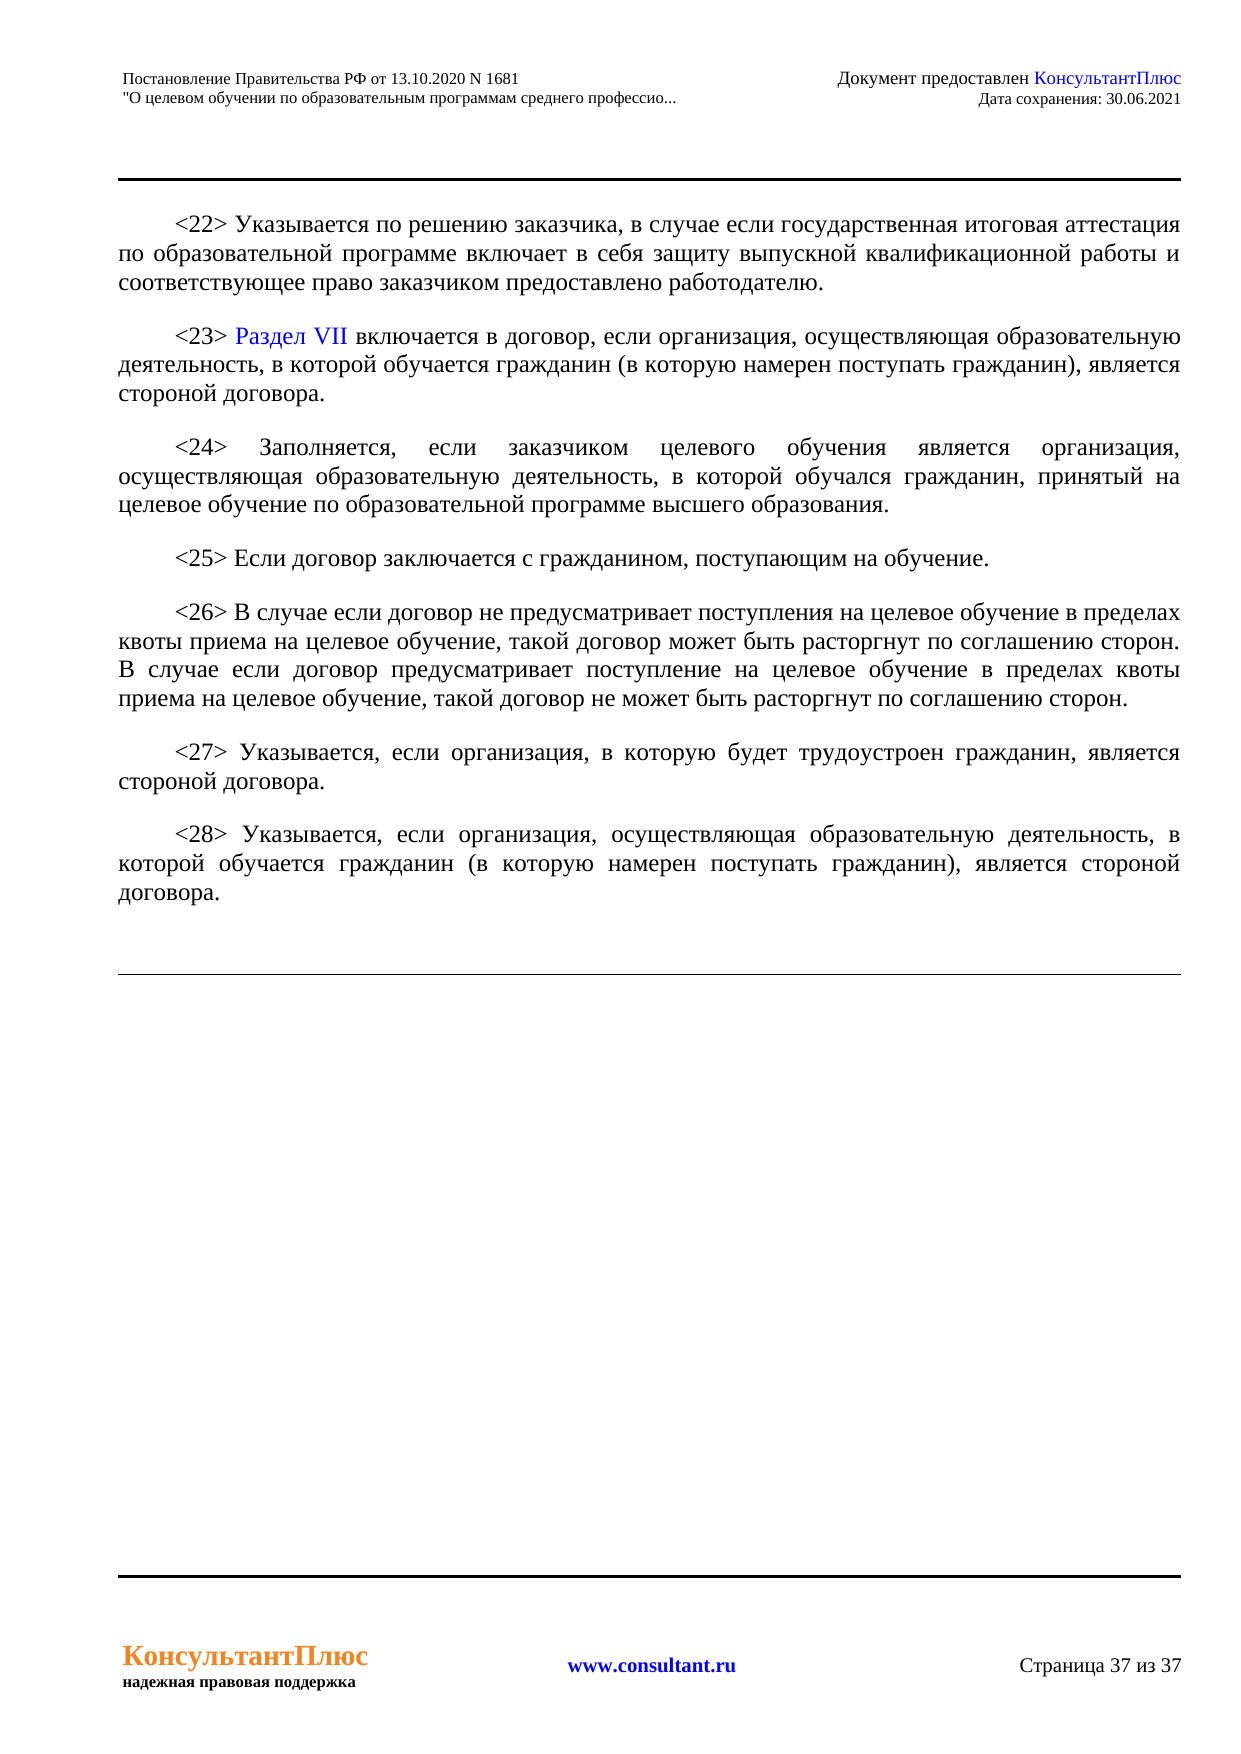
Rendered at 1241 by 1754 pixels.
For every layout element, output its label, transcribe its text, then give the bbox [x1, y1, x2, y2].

text <22> Указывается по решению заказчика, в случае если государственная итоговая аттестация по образовательной программе включает в себя защиту выпускной квалификационной работы и соответствующее право заказчиком предоставлено работодателю. [118, 209, 1181, 296]
text <28> Указывается, если организация, осуществляющая образовательную деятельность, в которой обучается гражданин (в которую намерен поступать гражданин), является стороной договора. [118, 819, 1181, 906]
text <23> Раздел VII включается в договор, если организация, осуществляющая образовательную деятельность, в которой обучается гражданин (в которую намерен поступать гражданин), является стороной договора. [118, 321, 1181, 407]
text <26> В случае если договор не предусматривает поступления на целевое обучение в пределах квоты приема на целевое обучение, такой договор может быть расторгнут по соглашению сторон. В случае если договор предусматривает поступление на целевое обучение в пределах квоты приема на целевое обучение, такой договор не может быть расторгнут по соглашению сторон. [118, 597, 1181, 712]
text <27> Указывается, если организация, в которую будет трудоустроен гражданин, является стороной договора. [118, 737, 1181, 794]
text <25> Если договор заключается с гражданином, поступающим на обучение. [118, 543, 1181, 572]
text <24> Заполняется, если заказчиком целевого обучения является организация, осуществляющая образовательную деятельность, в которой обучался гражданин, принятый на целевое обучение по образовательной программе высшего образования. [118, 432, 1181, 518]
